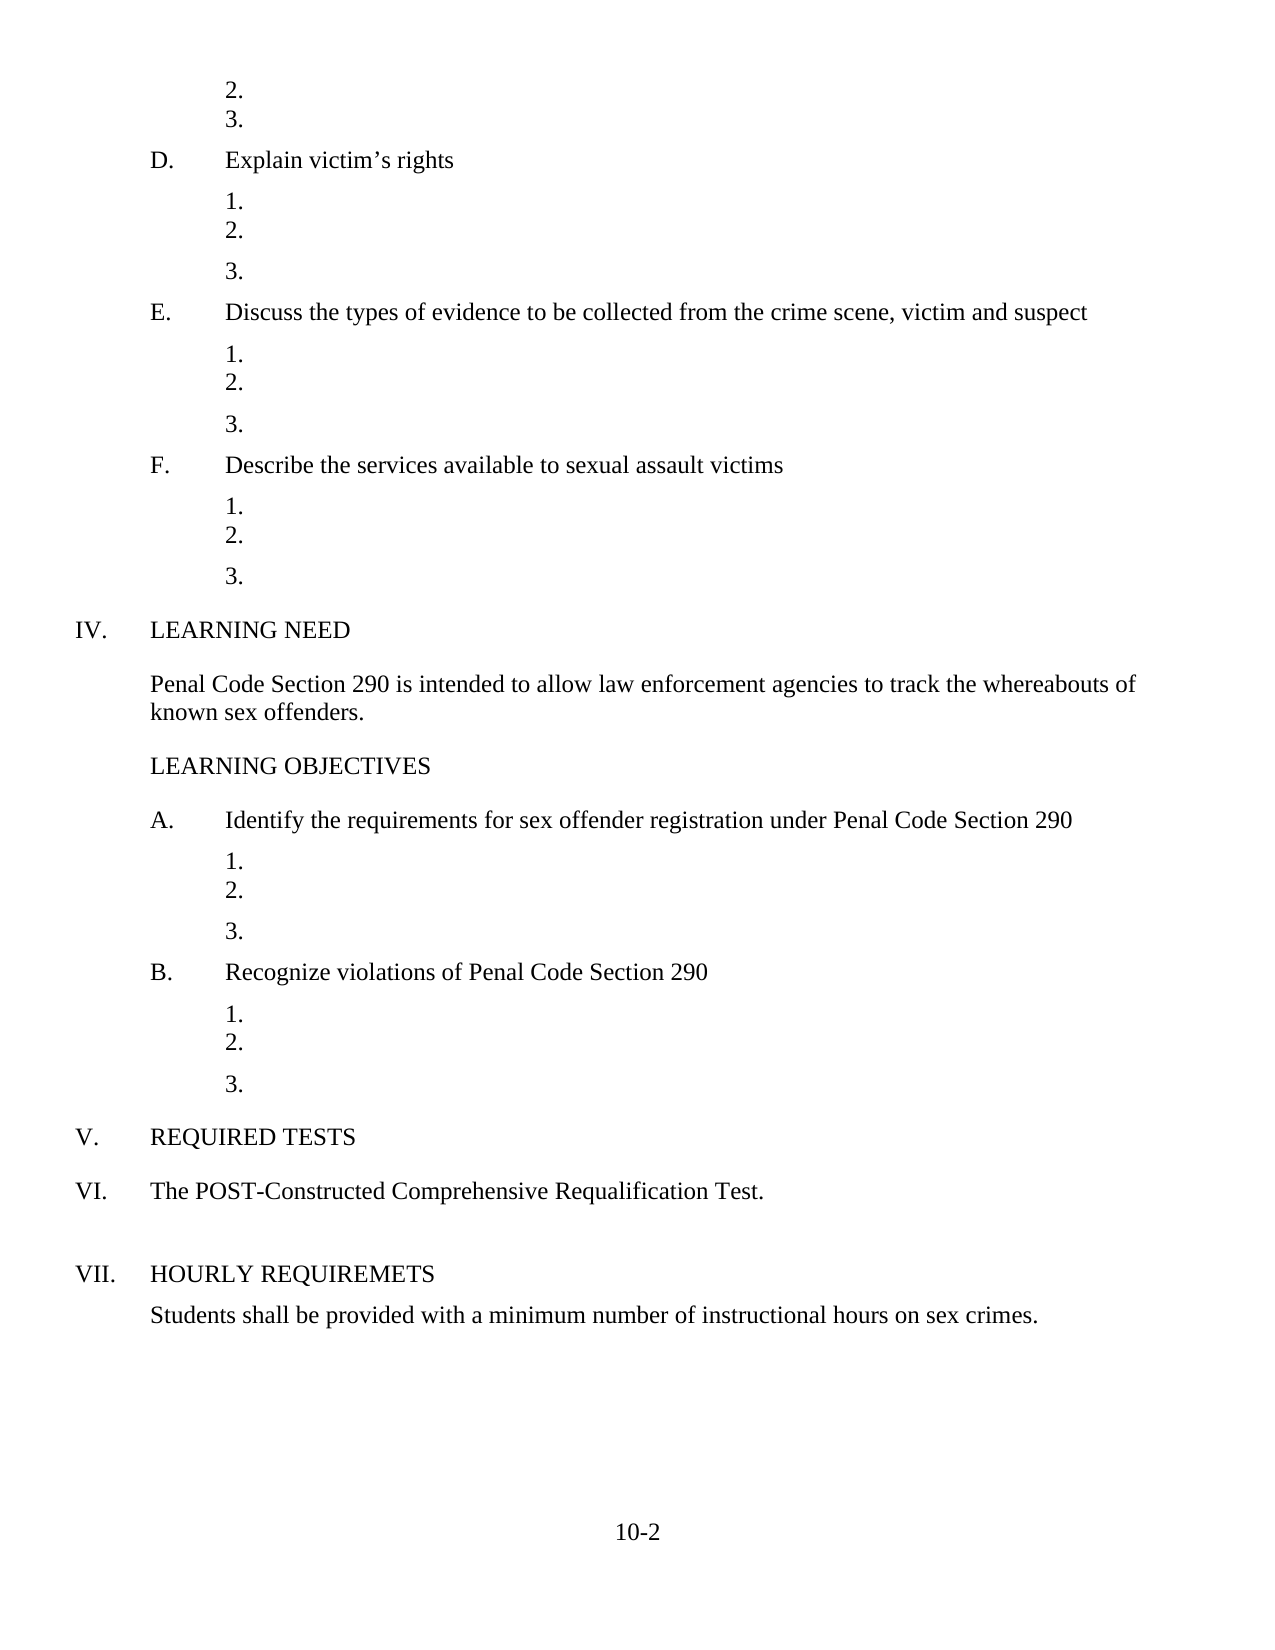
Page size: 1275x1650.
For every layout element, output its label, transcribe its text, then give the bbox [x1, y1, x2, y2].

list HOURLY REQUIREMETS [75, 1259, 1200, 1287]
subtitle LEARNING NEED [75, 615, 1200, 644]
list Identify the requirements for sex offender registration under Penal Code Section 290 [150, 805, 1200, 834]
list 2. [225, 75, 1200, 104]
text LEARNING OBJECTIVES [150, 751, 1200, 780]
text Students shall be provided with a minimum number of instructional hours on sex crimes. [75, 1300, 1200, 1329]
list Describe the services available to sexual assault victims [150, 450, 1200, 479]
text Penal Code Section 290 is intended to allow law enforcement agencies to track the whereabouts of known sex offenders. [150, 669, 1200, 726]
list Recognize violations of Penal Code Section 290 [150, 957, 1200, 986]
list Discuss the types of evidence to be collected from the crime scene, victim and suspect [150, 297, 1200, 326]
list The POST-Constructed Comprehensive Requalification Test. [75, 1176, 1200, 1205]
subtitle REQUIRED TESTS [75, 1122, 1200, 1151]
list Explain victim’s rights [150, 145, 1200, 174]
list 3. [225, 104, 1200, 132]
